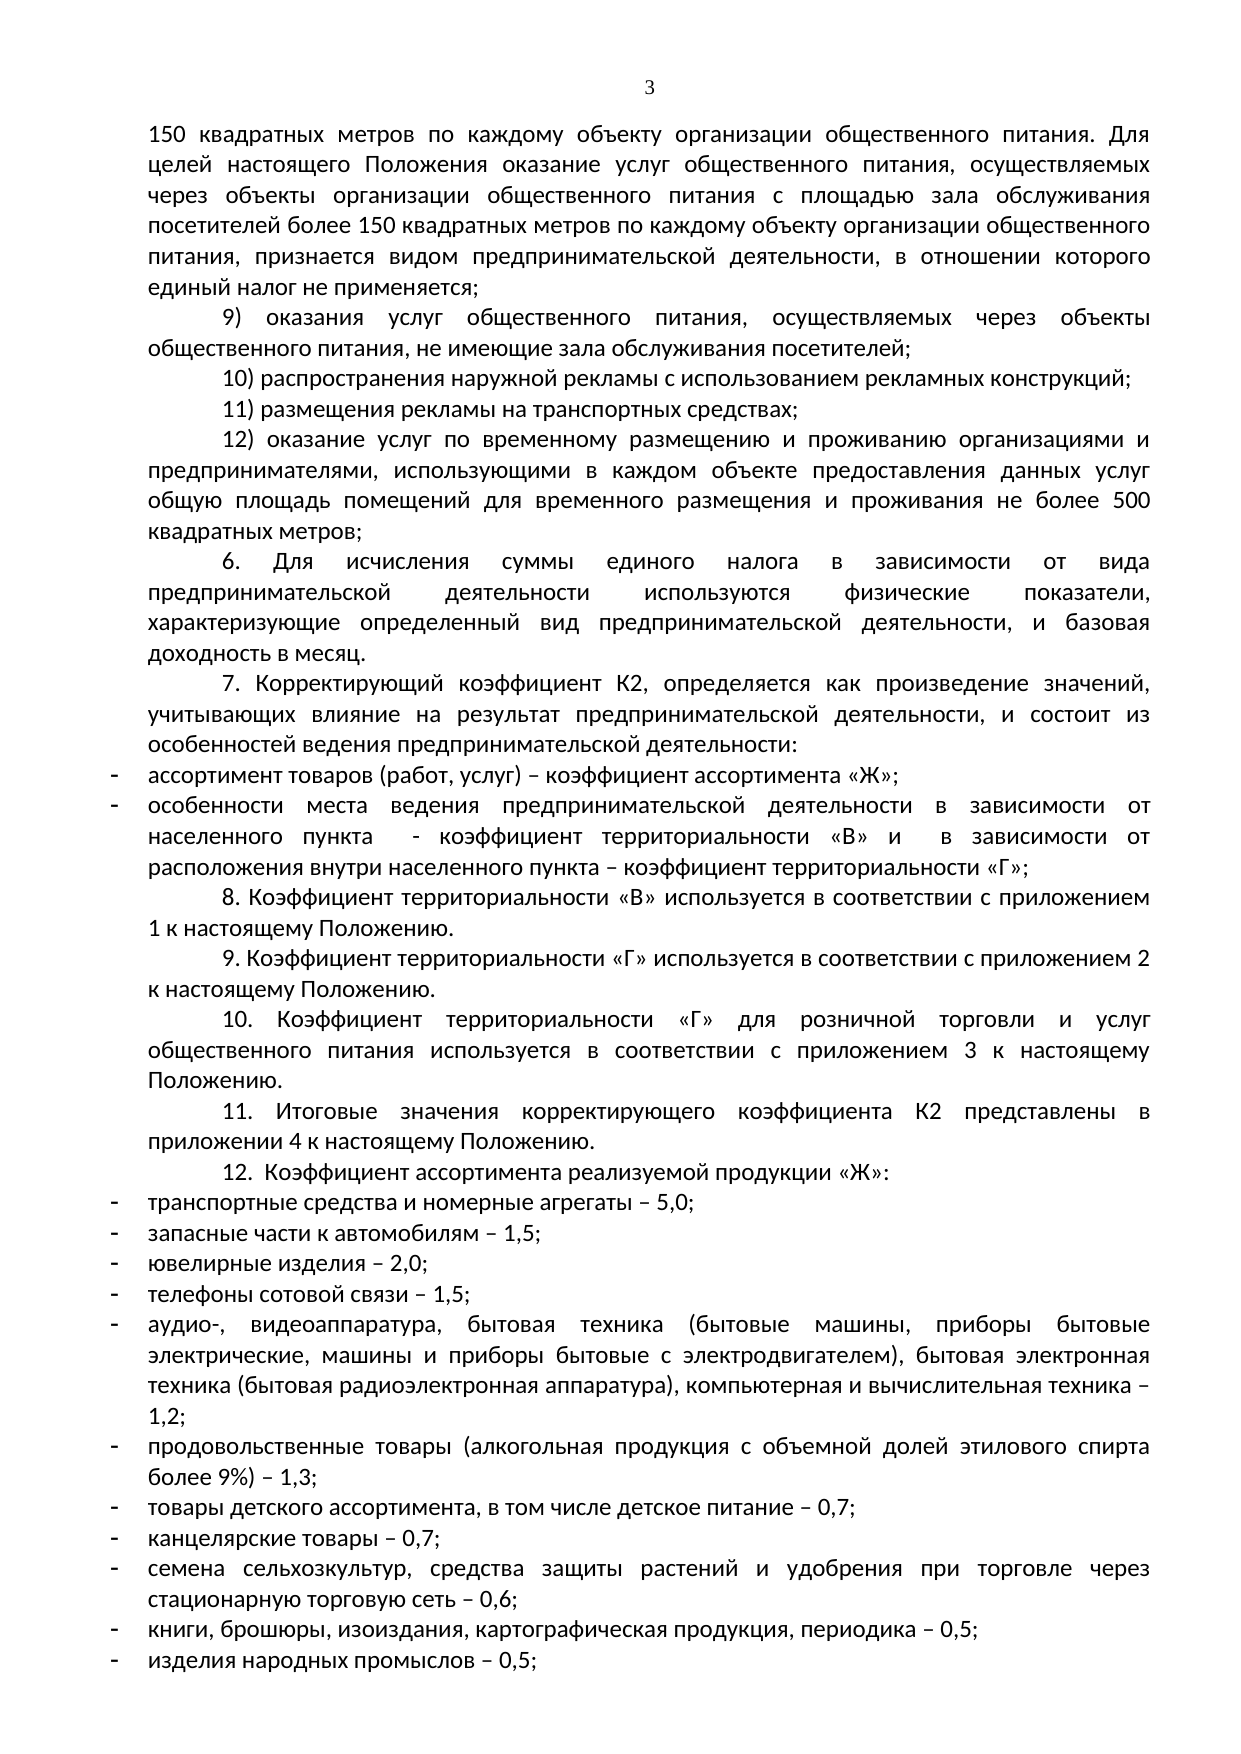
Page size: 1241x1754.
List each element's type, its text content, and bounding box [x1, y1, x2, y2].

text 9. Коэффициент территориальности «Г» используется в соответствии с приложением 2 к настоящему Положению. [148, 942, 1152, 1003]
text 10. Коэффициент территориальности «Г» для розничной торговли и услуг общественного питания используется в соответствии с приложением 3 к настоящему Положению. [148, 1003, 1152, 1095]
text 11) размещения рекламы на транспортных средствах; [148, 393, 1152, 423]
list ювелирные изделия – 2,0; [110, 1247, 1152, 1278]
list транспортные средства и номерные агрегаты – 5,0; [110, 1186, 1152, 1217]
list аудио-, видеоаппаратура, бытовая техника (бытовые машины, приборы бытовые электрические, машины и приборы бытовые с электродвигателем), бытовая электронная техника (бытовая радиоэлектронная аппаратура), компьютерная и вычислительная техника – 1,2; [110, 1308, 1152, 1431]
text 11. Итоговые значения корректирующего коэффициента К2 представлены в приложении 4 к настоящему Положению. [148, 1095, 1152, 1156]
text 9) оказания услуг общественного питания, осуществляемых через объекты общественного питания, не имеющие зала обслуживания посетителей; [148, 301, 1152, 362]
list телефоны сотовой связи – 1,5; [110, 1278, 1152, 1308]
text 12. Коэффициент ассортимента реализуемой продукции «Ж»: [148, 1156, 1152, 1186]
list семена сельхозкультур, средства защиты растений и удобрения при торговле через стационарную торговую сеть – 0,6; [110, 1553, 1152, 1614]
list изделия народных промыслов – 0,5; [110, 1644, 1152, 1675]
text 8. Коэффициент территориальности «В» используется в соответствии с приложением 1 к настоящему Положению. [148, 881, 1152, 942]
list ассортимент товаров (работ, услуг) – коэффициент ассортимента «Ж»; [110, 759, 1152, 789]
list канцелярские товары – 0,7; [110, 1522, 1152, 1553]
list особенности места ведения предпринимательской деятельности в зависимости от населенного пункта - коэффициент территориальности «В» и в зависимости от расположения внутри населенного пункта – коэффициент территориальности «Г»; [110, 789, 1152, 881]
list книги, брошюры, изоиздания, картографическая продукция, периодика – 0,5; [110, 1614, 1152, 1644]
list продовольственные товары (алкогольная продукция с объемной долей этилового спирта более 9%) – 1,3; [110, 1431, 1152, 1492]
list товары детского ассортимента, в том числе детское питание – 0,7; [110, 1492, 1152, 1522]
text 12) оказание услуг по временному размещению и проживанию организациями и предпринимателями, использующими в каждом объекте предоставления данных услуг общую площадь помещений для временного размещения и проживания не более 500 квадратных метров; [148, 423, 1152, 545]
text 6. Для исчисления суммы единого налога в зависимости от вида предпринимательской деятельности используются физические показатели, характеризующие определенный вид предпринимательской деятельности, и базовая доходность в месяц. [148, 545, 1152, 667]
text 10) распространения наружной рекламы с использованием рекламных конструкций; [148, 362, 1152, 393]
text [148, 118, 1152, 301]
text 7. Корректирующий коэффициент К2, определяется как произведение значений, учитывающих влияние на результат предпринимательской деятельности, и состоит из особенностей ведения предпринимательской деятельности: [148, 667, 1152, 759]
list запасные части к автомобилям – 1,5; [110, 1217, 1152, 1247]
